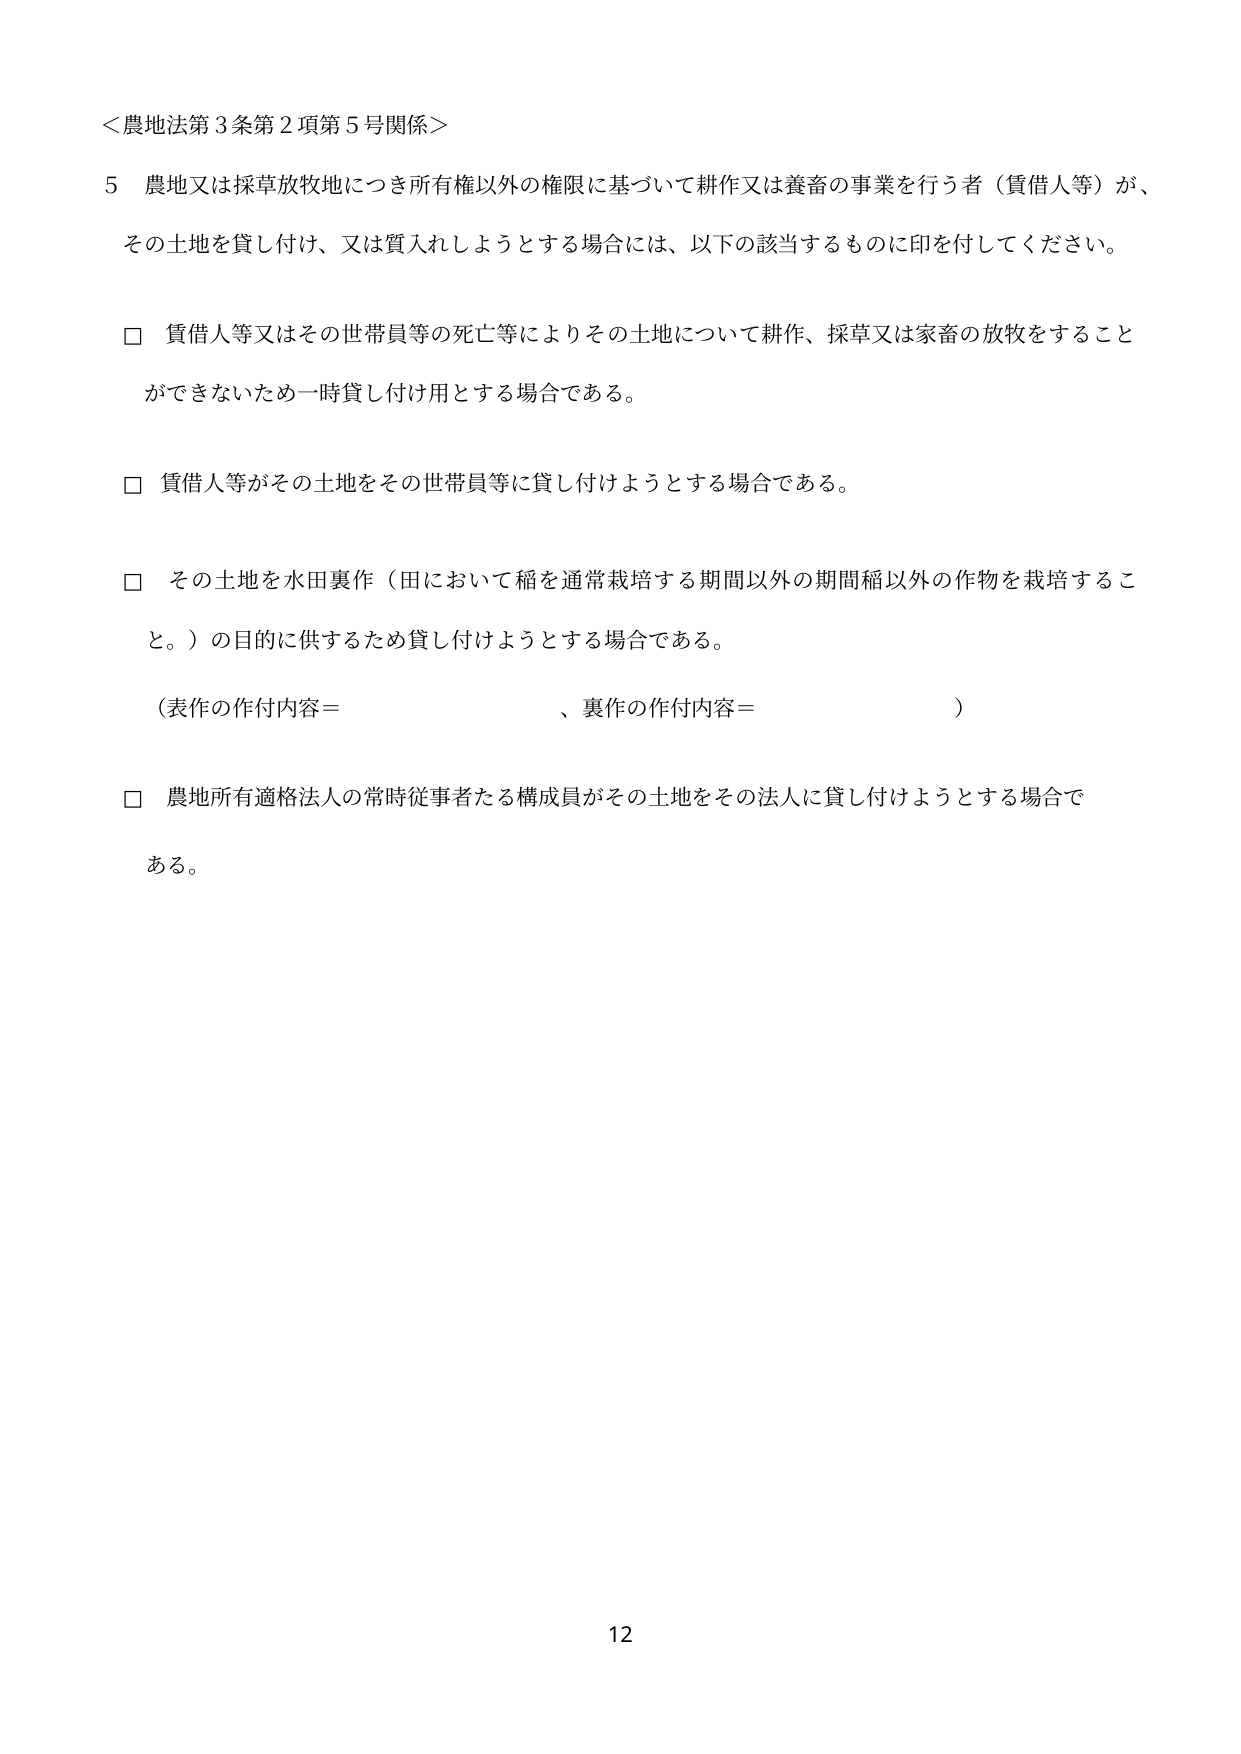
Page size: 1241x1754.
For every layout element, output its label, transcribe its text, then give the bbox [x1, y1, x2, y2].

list ある。 [145, 834, 1140, 894]
text □ 賃借人等又はその世帯員等の死亡等によりその土地について耕作、採草又は家畜の放牧をすることができないため一時貸し付け用とする場合である。 [122, 303, 1140, 422]
text ５ 農地又は採草放牧地につき所有権以外の権限に基づいて耕作又は養畜の事業を行う者（賃借人等）が、その土地を貸し付け、又は質入れしようとする場合には、以下の該当するものに印を付してください。 [100, 154, 1140, 273]
text （表作の作付内容＝ 、裏作の作付内容＝ ） [145, 677, 1140, 737]
text ＜農地法第３条第２項第５号関係＞ [100, 94, 1140, 154]
list 賃借人等がその土地をその世帯員等に貸し付けようとする場合である。 [122, 452, 1140, 511]
list 農地所有適格法人の常時従事者たる構成員がその土地をその法人に貸し付けようとする場合で [122, 766, 1140, 826]
list その土地を水田裏作（田において稲を通常栽培する期間以外の期間稲以外の作物を栽培すること。）の目的に供するため貸し付けようとする場合である。 [122, 549, 1140, 669]
